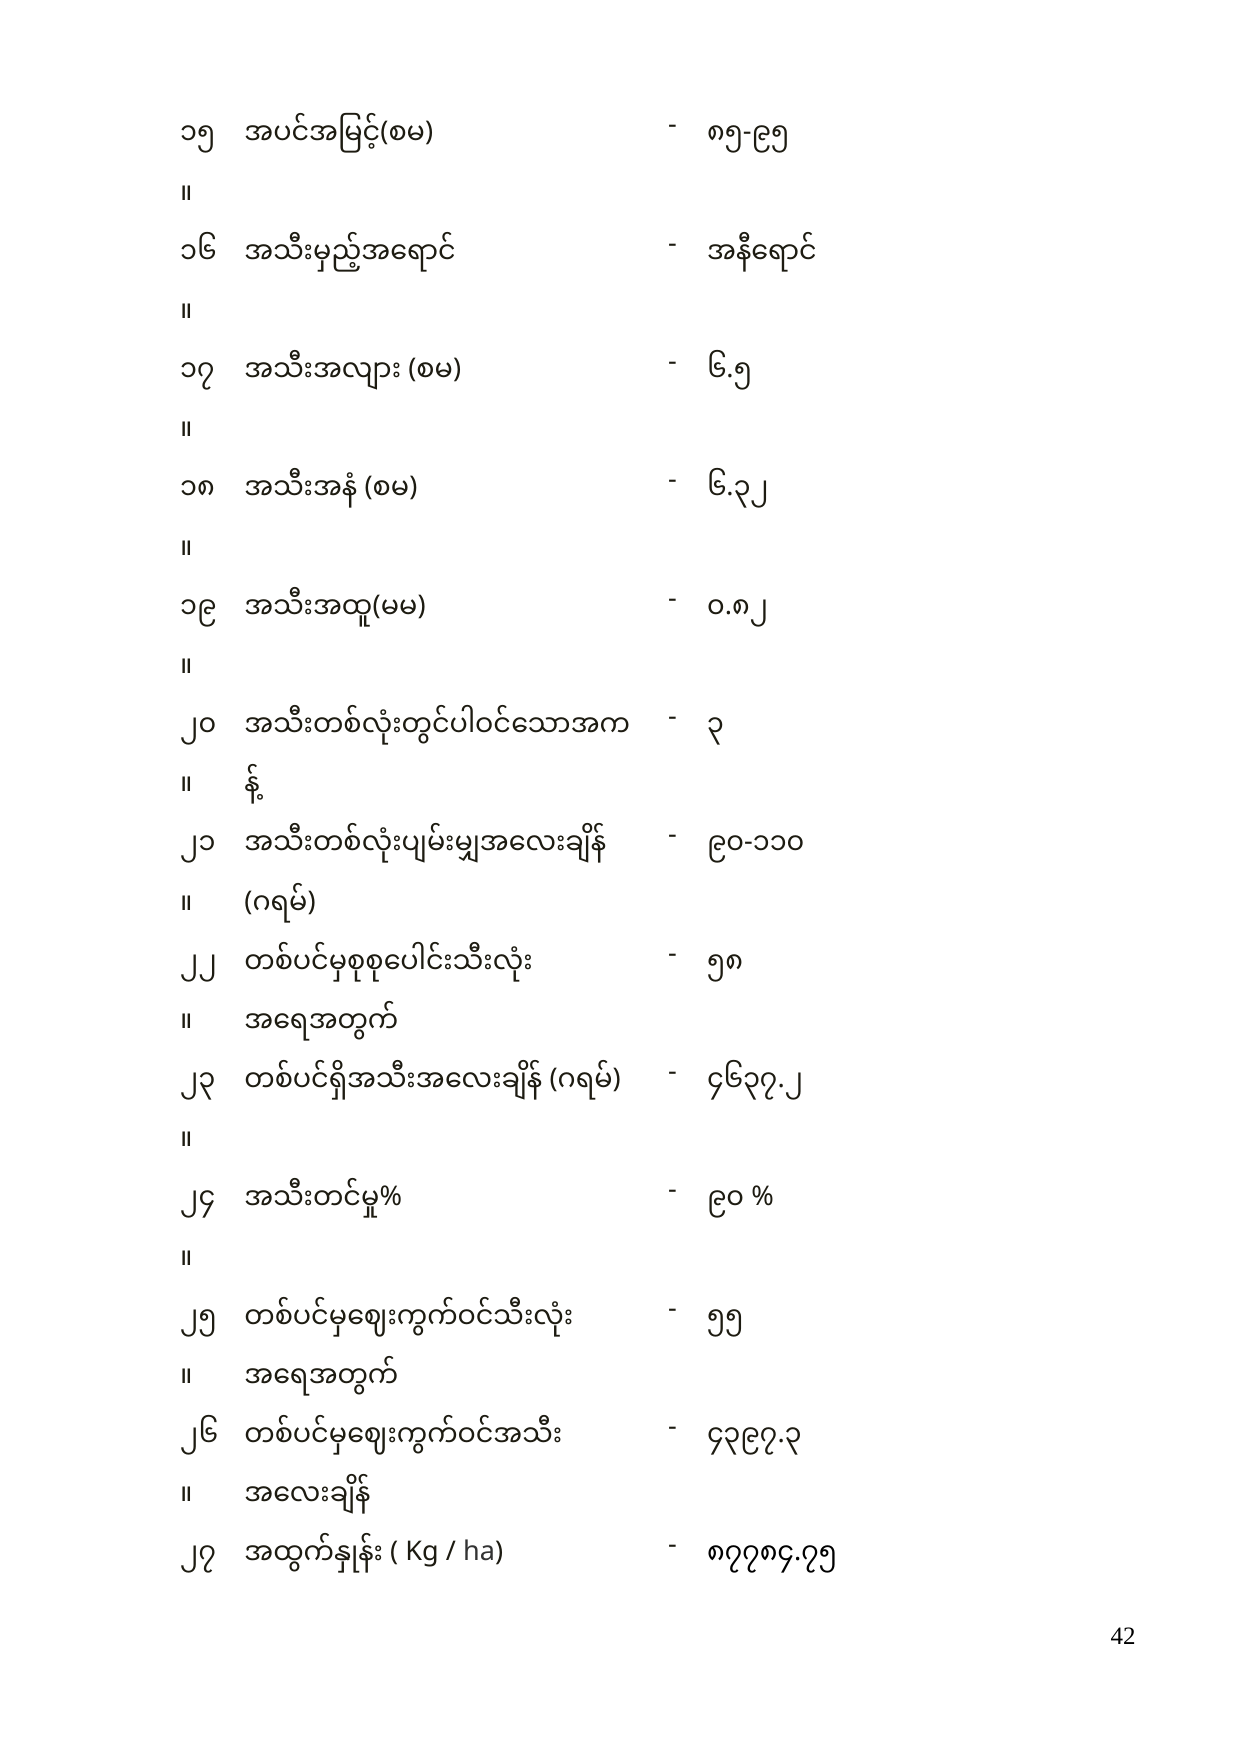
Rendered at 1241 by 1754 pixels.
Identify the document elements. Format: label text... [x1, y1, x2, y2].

table_cell အသီးတစ်လုံးပျမ်းမျှအလေးချိန် (ဂရမ်) [233, 815, 649, 933]
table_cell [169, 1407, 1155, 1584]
table_cell အသီးအထူ(မမ) [233, 578, 649, 697]
table_cell ၈၅-၉၅ [696, 105, 1155, 223]
table_cell - [649, 697, 696, 815]
table_cell - [649, 933, 696, 1052]
table_cell ၂၄။ [169, 1170, 233, 1288]
table_cell - [649, 460, 696, 578]
table_cell အသီးတစ်လုံးတွင်ပါဝင်သောအကန့် [233, 697, 649, 815]
table_cell ၅၈ [696, 933, 1155, 1052]
table_cell ၉၀ % [696, 1170, 1155, 1288]
table_cell ၂၀။ [169, 697, 233, 815]
table_cell - [649, 815, 696, 933]
table_cell - [649, 223, 696, 342]
table_cell - [649, 105, 696, 223]
table_cell ၉၀-၁၁၀ [696, 815, 1155, 933]
table_cell - [649, 578, 696, 697]
table_cell တစ်ပင်ရှိအသီးအလေးချိန် (ဂရမ်) [233, 1052, 649, 1170]
table_cell - [649, 1052, 696, 1170]
table_cell ၁၈။ [169, 460, 233, 578]
table_cell ၀.၈၂ [696, 578, 1155, 697]
table_cell အပင်အမြင့်(စမ) [233, 105, 649, 223]
table_cell အနီရောင် [696, 223, 1155, 342]
table_cell ၂၁။ [169, 815, 233, 933]
table_cell အသီးမှည့်အရောင် [233, 223, 649, 342]
table_cell တစ်ပင်မှဈေးကွက်ဝင်သီးလုံး အရေအတွက် [233, 1288, 649, 1407]
table_cell ၁၆။ [169, 223, 233, 342]
table_cell ၅၅ [696, 1288, 1155, 1407]
table_cell အသီးအလျား (စမ) [233, 342, 649, 460]
table_cell ၂၅။ [169, 1288, 233, 1407]
table_cell ၄၆၃၇.၂ [696, 1052, 1155, 1170]
table_cell ၂၃။ [169, 1052, 233, 1170]
table_cell အသီးတင်မှု% [233, 1170, 649, 1288]
table_cell - [649, 342, 696, 460]
table_cell ၂၂။ [169, 933, 233, 1052]
table_cell ၃ [696, 697, 1155, 815]
table_cell ၆.၅ [696, 342, 1155, 460]
table_cell - [649, 1288, 696, 1407]
table_cell ၂၆။ [169, 1407, 233, 1525]
table_cell အသီးအနံ (စမ) [233, 460, 649, 578]
table_cell - [649, 1170, 696, 1288]
table_cell ၁၉။ [169, 578, 233, 697]
table_cell တစ်ပင်မှစုစုပေါင်းသီးလုံး အရေအတွက် [233, 933, 649, 1052]
table_cell ၁၅။ [169, 105, 233, 223]
table_cell ၆.၃၂ [696, 460, 1155, 578]
table_cell ၁၇။ [169, 342, 233, 460]
